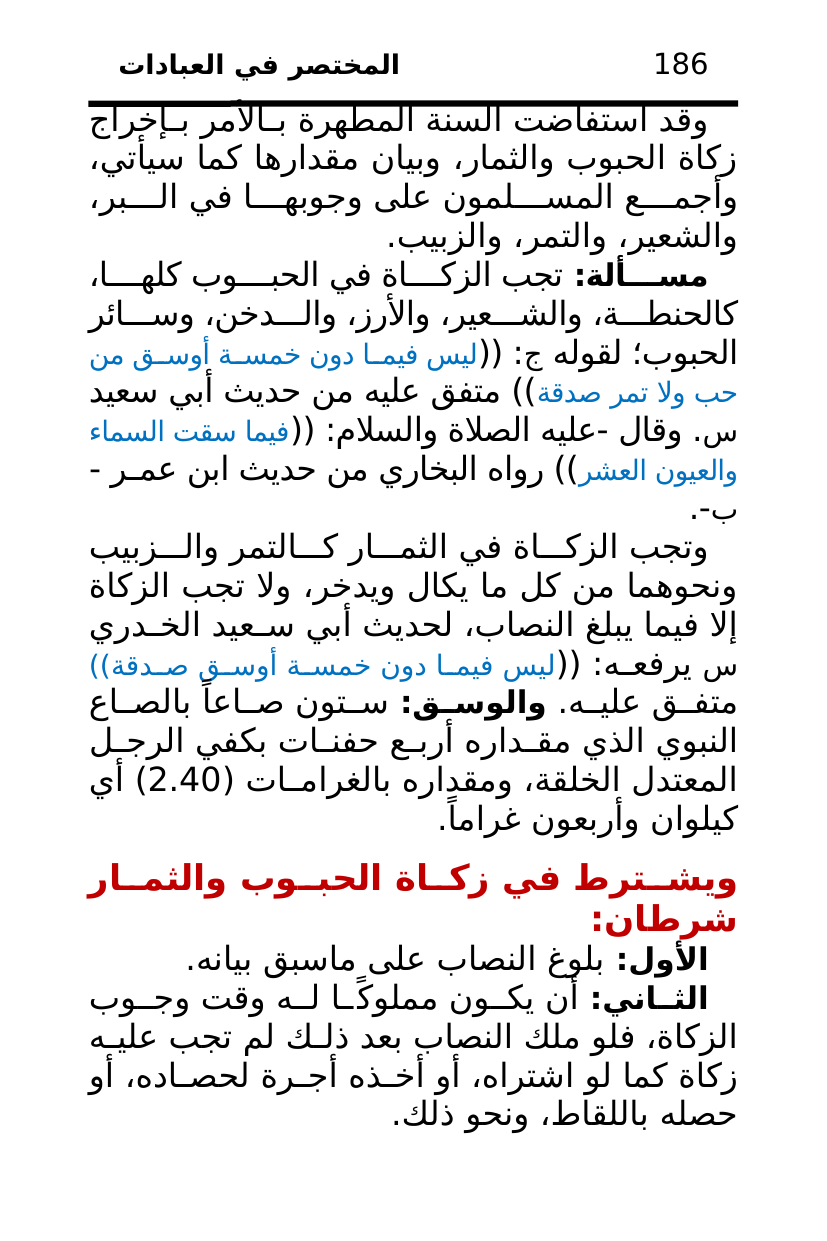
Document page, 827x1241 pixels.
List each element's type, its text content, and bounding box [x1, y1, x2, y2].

text وتجب الزكاة في الثمار كالتمر والزبيب ونحوهما من كل ما يكال ويدخر، ولا تجب الزكاة إلا فيما يبلغ النصاب، لحديث أبي سعيد الخدري س يرفعه: ((ليس فيما دون خمسة أوسق صدقة)) متفق عليه. والوسق: ستون صاعاً بالصاع النبوي الذي مقداره أربع حفنات بكفي الرجل المعتدل الخلقة، ومقداره بالغرامات (2.40) أي كيلوان وأربعون غراماً. [89, 527, 738, 838]
text مسألة: تجب الزكاة في الحبوب كلها، كالحنطة، والشعير، والأرز، والدخن، وسائر الحبوب؛ لقوله ج: ((ليس فيما دون خمسة أوسق من حب ولا تمر صدقة)) متفق عليه من حديث أبي سعيد س. وقال -عليه الصلاة والسلام: ((فيما سقت السماء والعيون العشر)) رواه البخاري من حديث ابن عمر -ب-. [89, 255, 738, 527]
text ويشترط في زكاة الحبوب والثمار شرطان: [89, 857, 738, 939]
text الثاني: أن يكون مملوكًا له وقت وجوب الزكاة، فلو ملك النصاب بعد ذلك لم تجب عليه زكاة كما لو اشتراه، أو أخذه أجرة لحصاده، أو حصله باللقاط، ونحو ذلك. [89, 978, 738, 1134]
text وقد استفاضت السنة المطهرة بالأمر بإخراج زكاة الحبوب والثمار، وبيان مقدارها كما سيأتي، وأجمع المسلمون على وجوبها في البر، والشعير، والتمر، والزبيب. [89, 100, 738, 255]
text الأول: بلوغ النصاب على ماسبق بيانه. [89, 939, 738, 978]
